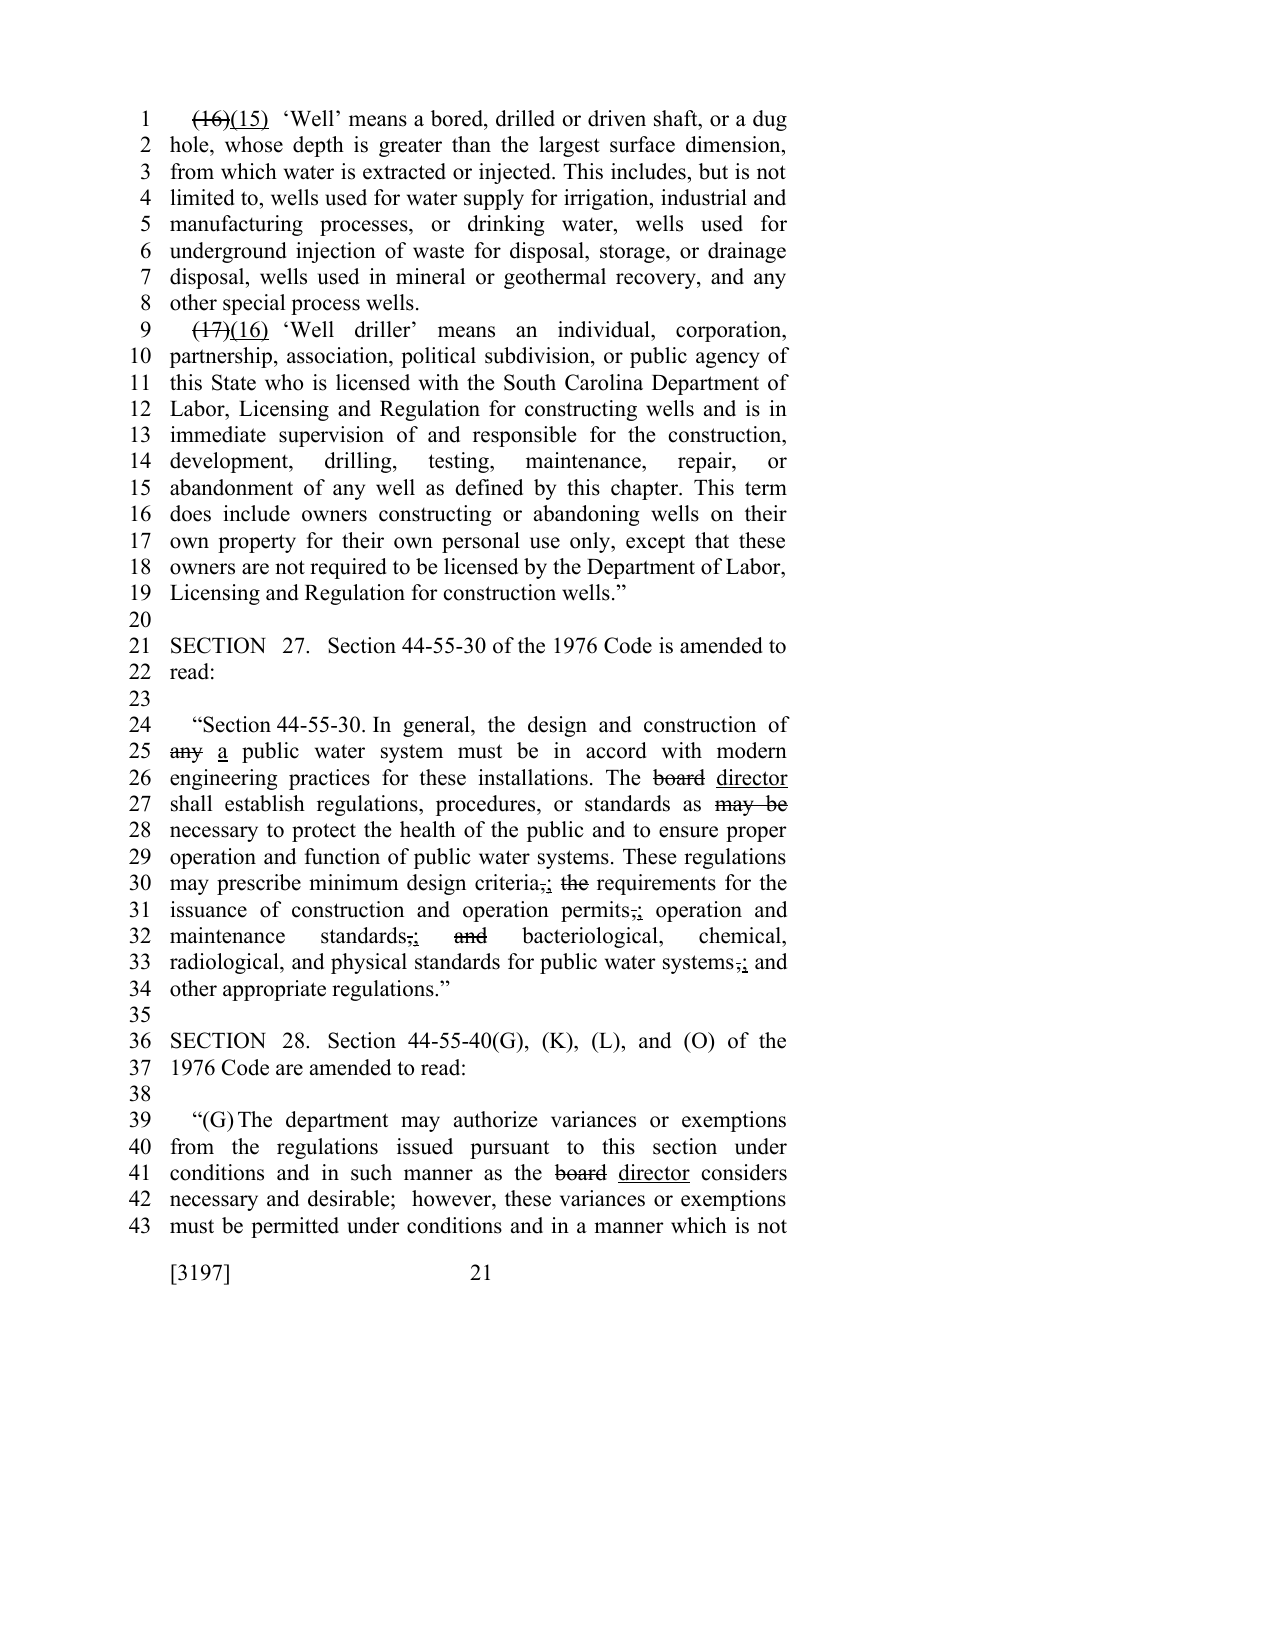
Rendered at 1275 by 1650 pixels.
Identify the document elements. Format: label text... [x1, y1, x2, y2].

text (17)(16) ‘Well driller’ means an individual, corporation, partnership, association, political subdivision, or public agency of this State who is licensed with the South Carolina Department of Labor, Licensing and Regulation for constructing wells and is in immediate supervision of and responsible for the construction, development, drilling, testing, maintenance, repair, or abandonment of any well as defined by this chapter. This term does include owners constructing or abandoning wells on their own property for their own personal use only, except that these owners are not required to be licensed by the Department of Labor, Licensing and Regulation for construction wells.” [169, 316, 787, 606]
text SECTION 28. Section 44-55-40(G), (K), (L), and (O) of the 1976 Code are amended to read: [169, 1027, 787, 1080]
text SECTION 27. Section 44-55-30 of the 1976 Code is amended to read: [169, 632, 787, 685]
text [169, 1106, 787, 1238]
text “Section 44-55-30. In general, the design and construction of any a public water system must be in accord with modern engineering practices for these installations. The board director shall establish regulations, procedures, or standards as may be necessary to protect the health of the public and to ensure proper operation and function of public water systems. These regulations may prescribe minimum design criteria,; the requirements for the issuance of construction and operation permits,; operation and maintenance standards,; and bacteriological, chemical, radiological, and physical standards for public water systems,; and other appropriate regulations.” [169, 711, 787, 1001]
text (16)(15) ‘Well’ means a bored, drilled or driven shaft, or a dug hole, whose depth is greater than the largest surface dimension, from which water is extracted or injected. This includes, but is not limited to, wells used for water supply for irrigation, industrial and manufacturing processes, or drinking water, wells used for underground injection of waste for disposal, storage, or drainage disposal, wells used in mineral or geothermal recovery, and any other special process wells. [169, 105, 787, 316]
